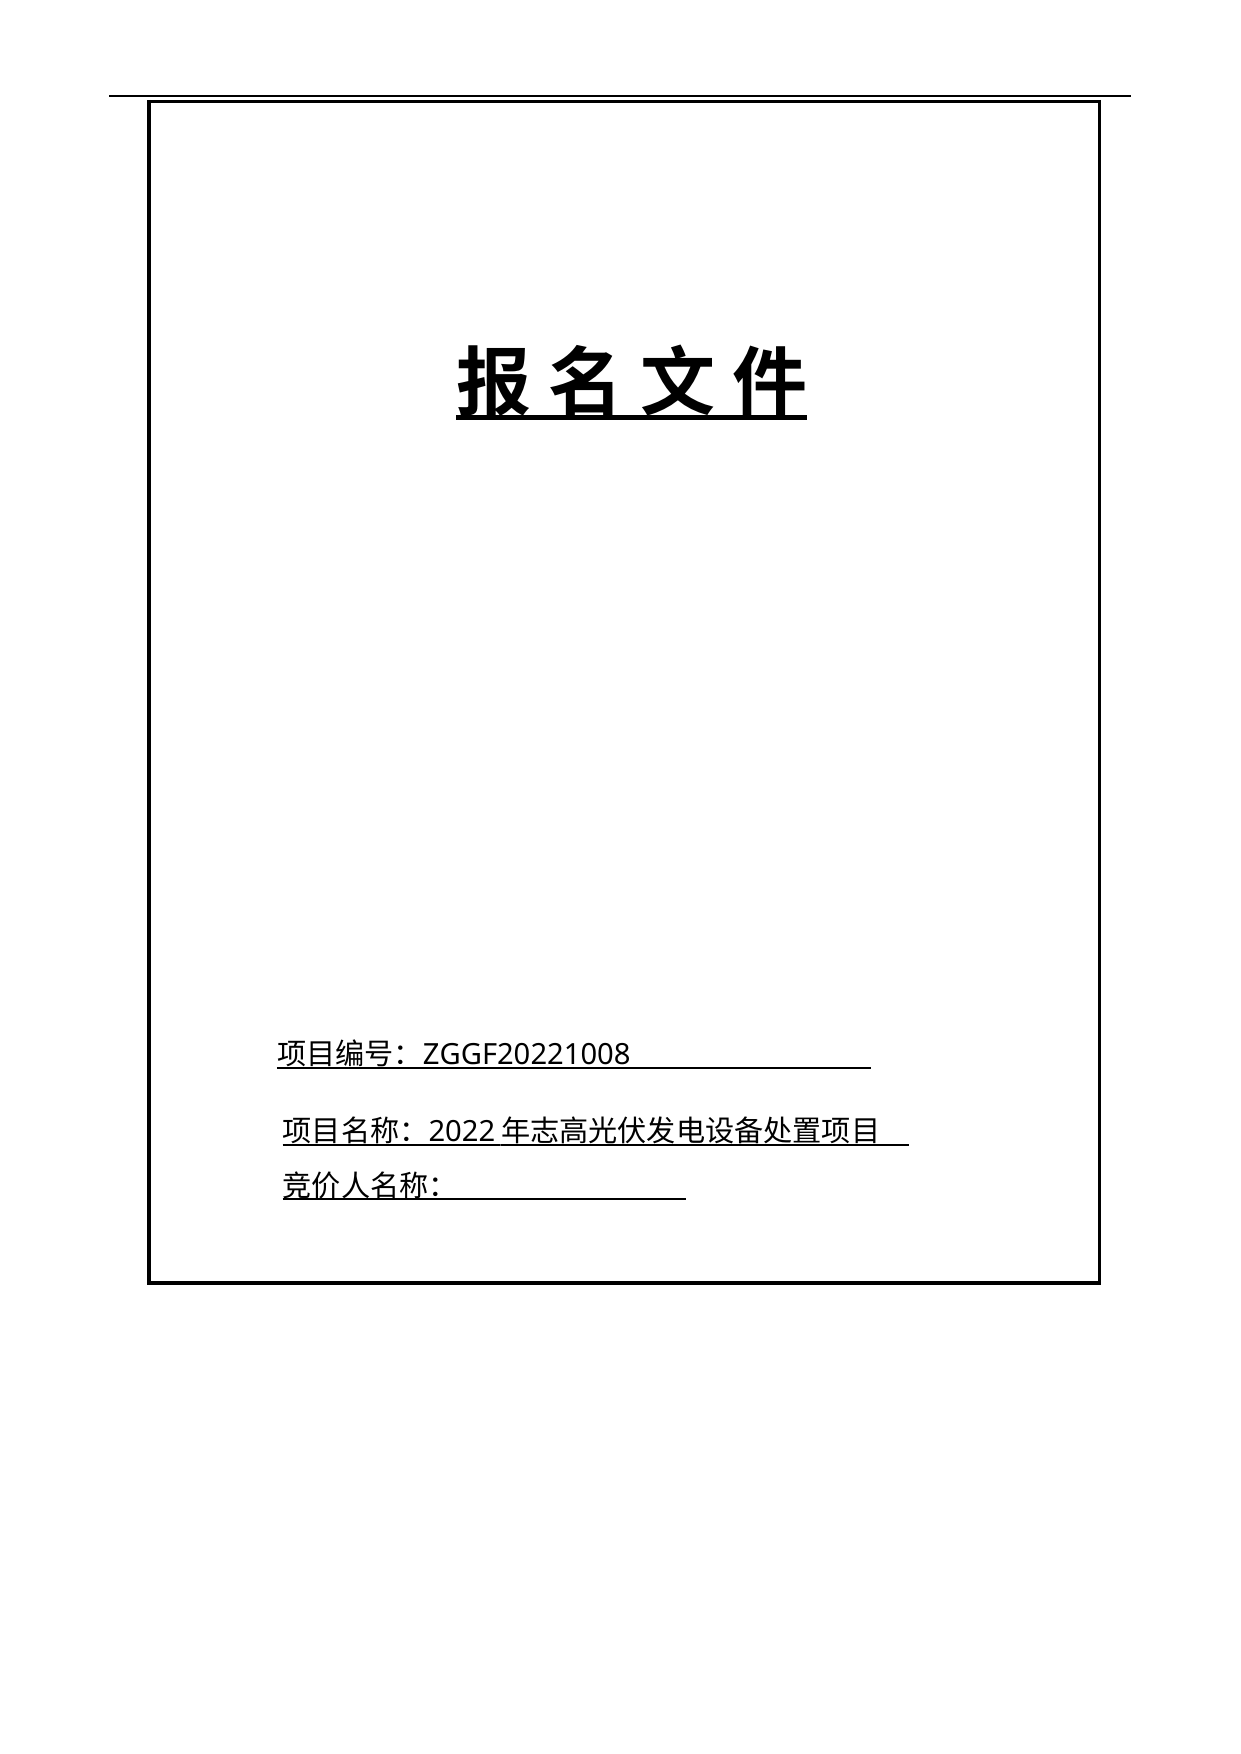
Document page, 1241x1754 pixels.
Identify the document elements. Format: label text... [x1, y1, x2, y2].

table_header 报 名 文 件 项目编号：ZGGF20221008 项目名称：2022年志高光伏发电设备处置项目 竞价人名称： [151, 103, 1098, 1281]
